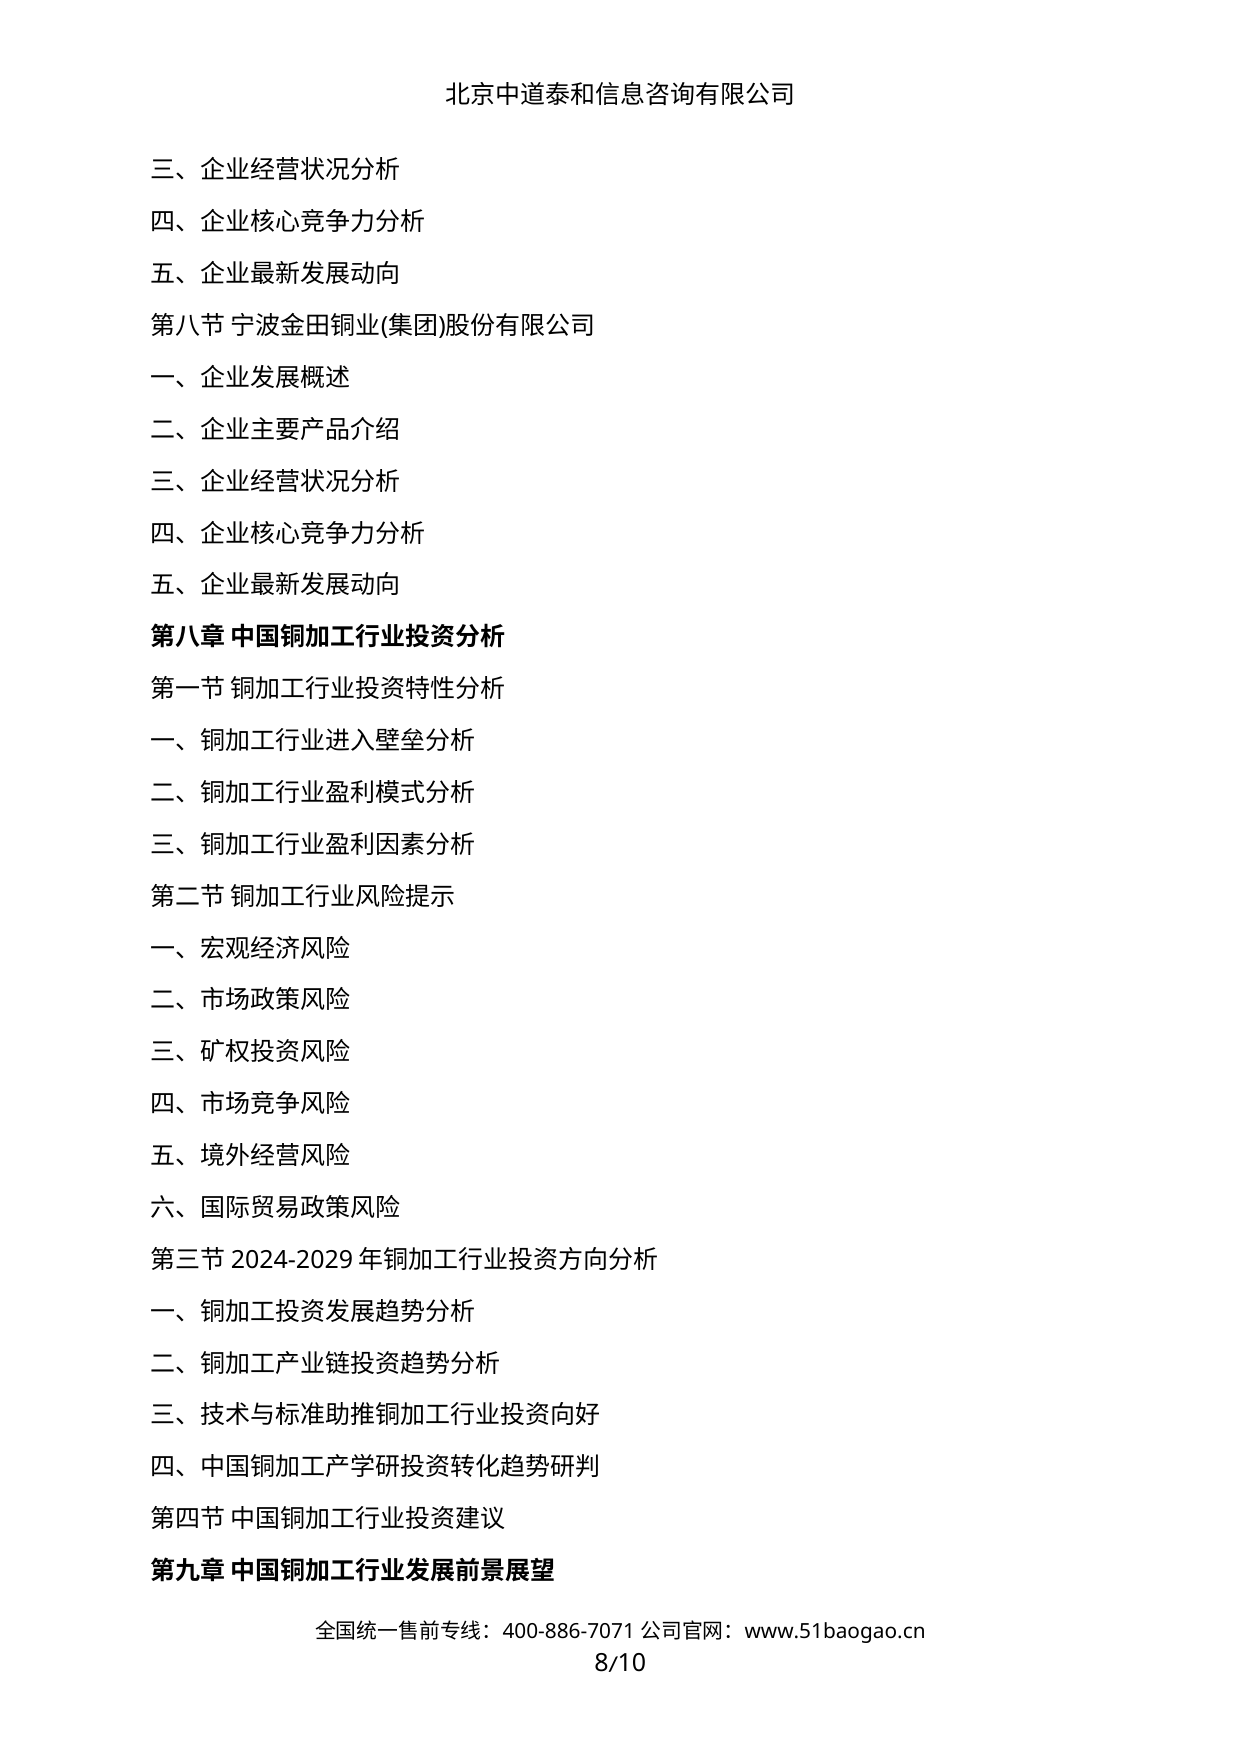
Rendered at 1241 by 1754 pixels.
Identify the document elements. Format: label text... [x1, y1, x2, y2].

text 四、企业核心竞争力分析 [150, 513, 1090, 549]
text 三、铜加工行业盈利因素分析 [150, 824, 1090, 861]
text 五、境外经营风险 [150, 1136, 1090, 1172]
text 第四节 中国铜加工行业投资建议 [150, 1499, 1090, 1535]
text 三、企业经营状况分析 [150, 461, 1090, 497]
text 第八节 宁波金田铜业(集团)股份有限公司 [150, 306, 1090, 342]
text 一、宏观经济风险 [150, 928, 1090, 964]
text 五、企业最新发展动向 [150, 254, 1090, 290]
text 一、企业发展概述 [150, 357, 1090, 394]
text 三、矿权投资风险 [150, 1032, 1090, 1068]
text 第九章 中国铜加工行业发展前景展望 [150, 1551, 1090, 1587]
text 第三节 2024-2029年铜加工行业投资方向分析 [150, 1239, 1090, 1276]
text 四、中国铜加工产学研投资转化趋势研判 [150, 1447, 1090, 1483]
text 第二节 铜加工行业风险提示 [150, 876, 1090, 912]
text 四、市场竞争风险 [150, 1084, 1090, 1120]
text 第一节 铜加工行业投资特性分析 [150, 669, 1090, 705]
text 二、铜加工产业链投资趋势分析 [150, 1343, 1090, 1379]
text 三、企业经营状况分析 [150, 150, 1090, 186]
text 二、企业主要产品介绍 [150, 409, 1090, 446]
text 二、市场政策风险 [150, 980, 1090, 1016]
text 二、铜加工行业盈利模式分析 [150, 772, 1090, 809]
text 一、铜加工行业进入壁垒分析 [150, 721, 1090, 757]
text 六、国际贸易政策风险 [150, 1187, 1090, 1224]
text 第八章 中国铜加工行业投资分析 [150, 617, 1090, 653]
text 五、企业最新发展动向 [150, 565, 1090, 601]
text 三、技术与标准助推铜加工行业投资向好 [150, 1395, 1090, 1431]
text 一、铜加工投资发展趋势分析 [150, 1291, 1090, 1327]
text 四、企业核心竞争力分析 [150, 202, 1090, 238]
